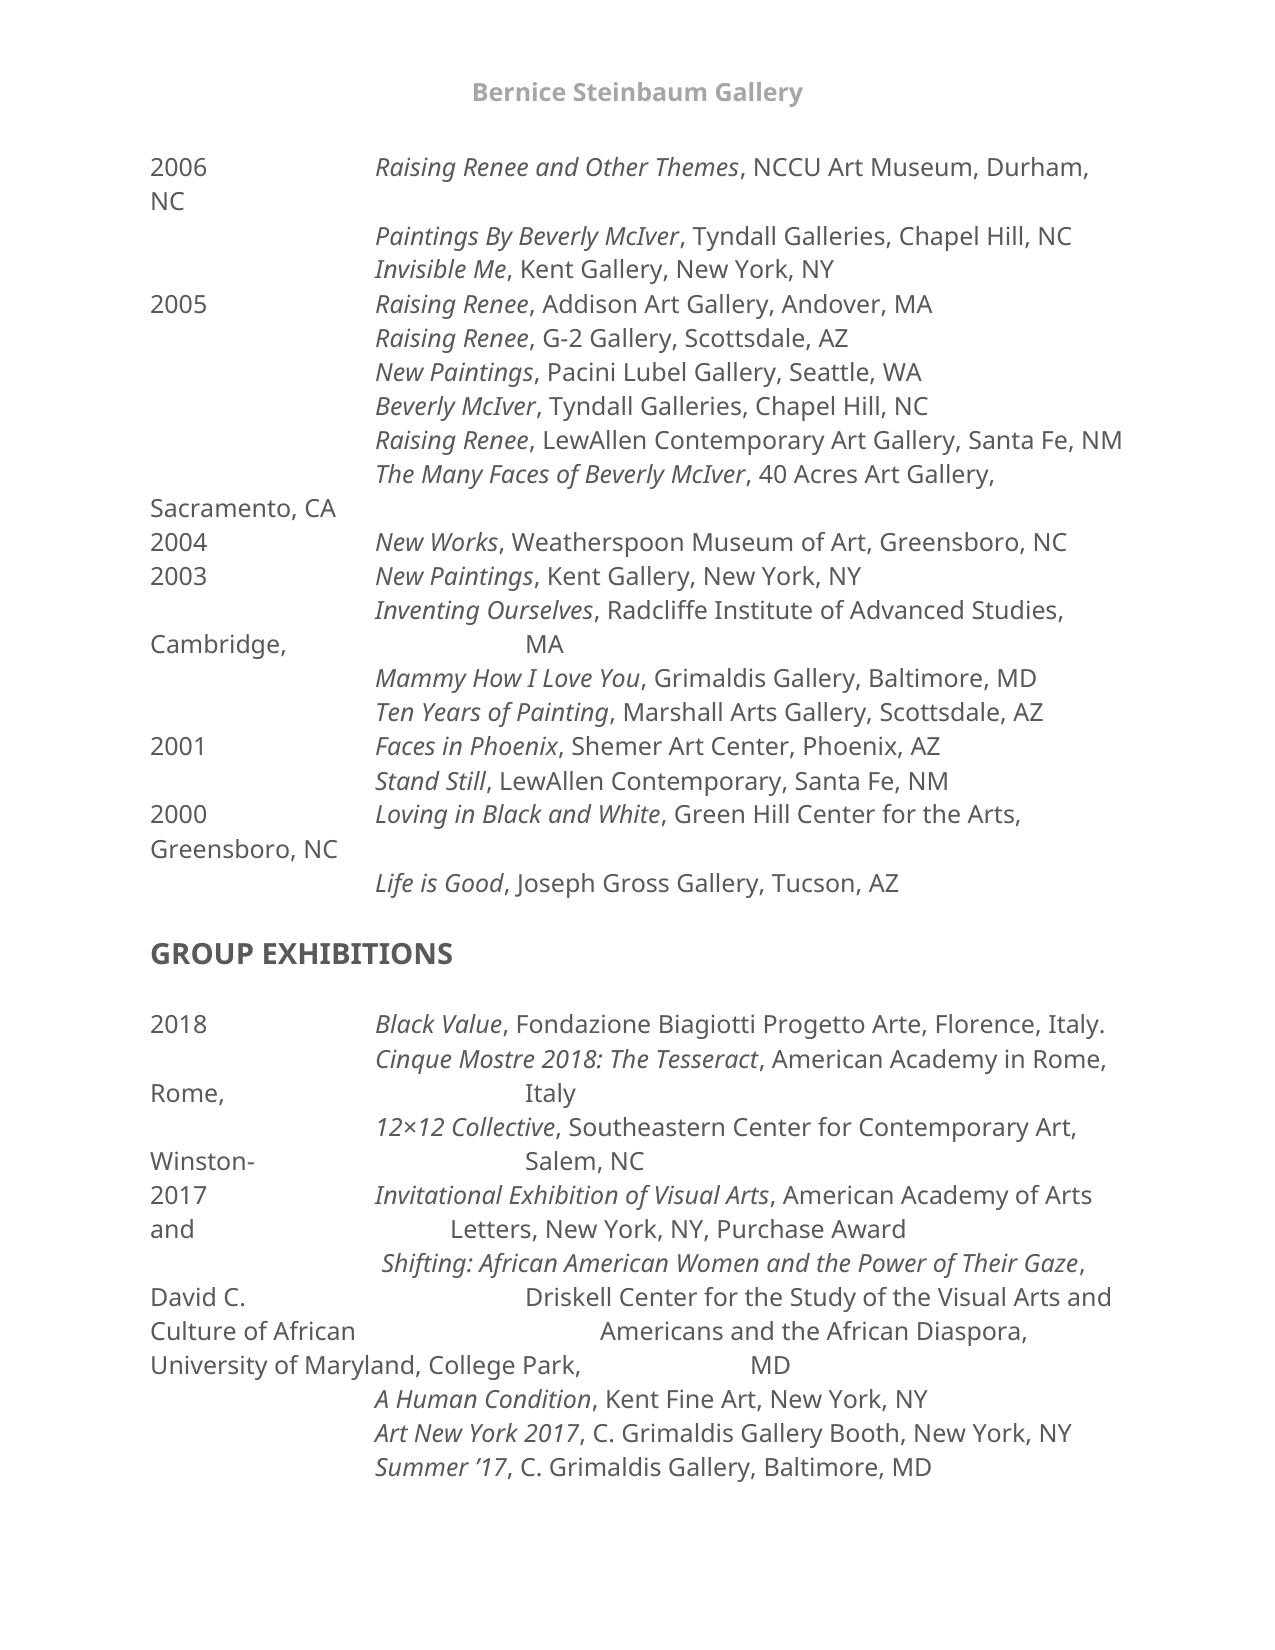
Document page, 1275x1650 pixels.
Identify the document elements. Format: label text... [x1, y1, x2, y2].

text Cinque Mostre 2018: The Tesseract, American Academy in Rome, Rome, Italy [150, 1041, 1125, 1109]
text Ten Years of Painting, Marshall Arts Gallery, Scottsdale, AZ [150, 695, 1125, 729]
text Summer ’17, C. Grimaldis Gallery, Baltimore, MD [150, 1450, 1125, 1484]
text Mammy How I Love You, Grimaldis Gallery, Baltimore, MD [150, 661, 1125, 695]
text Raising Renee, G-2 Gallery, Scottsdale, AZ [150, 320, 1125, 354]
text The Many Faces of Beverly McIver, 40 Acres Art Gallery, Sacramento, CA [150, 457, 1125, 525]
text 2006 Raising Renee and Other Themes, NCCU Art Museum, Durham, NC [150, 150, 1125, 218]
text 2005 Raising Renee, Addison Art Gallery, Andover, MA [150, 286, 1125, 320]
text 2000 Loving in Black and White, Green Hill Center for the Arts, Greensboro, NC [150, 797, 1125, 865]
text 2018 Black Value, Fondazione Biagiotti Progetto Arte, Florence, Italy. [150, 1007, 1125, 1041]
text Invisible Me, Kent Gallery, New York, NY [150, 252, 1125, 286]
text GROUP EXHIBITIONS [150, 933, 1125, 973]
text Beverly McIver, Tyndall Galleries, Chapel Hill, NC [150, 388, 1125, 422]
text Inventing Ourselves, Radcliffe Institute of Advanced Studies, Cambridge, MA [150, 593, 1125, 661]
text 2017 Invitational Exhibition of Visual Arts, American Academy of Arts and Letters, New York, NY, Purchase Award [150, 1177, 1125, 1246]
text Stand Still, LewAllen Contemporary, Santa Fe, NM [150, 763, 1125, 797]
text A Human Condition, Kent Fine Art, New York, NY [150, 1382, 1125, 1416]
text Shifting: African American Women and the Power of Their Gaze, David C. Driskell Center for the Study of the Visual Arts and Culture of African Americans and the African Diaspora, University of Maryland, College Park, MD [150, 1246, 1125, 1382]
text Art New York 2017, C. Grimaldis Gallery Booth, New York, NY [150, 1416, 1125, 1450]
text 2001 Faces in Phoenix, Shemer Art Center, Phoenix, AZ [150, 729, 1125, 763]
text 12×12 Collective, Southeastern Center for Contemporary Art, Winston- Salem, NC [150, 1109, 1125, 1177]
text Raising Renee, LewAllen Contemporary Art Gallery, Santa Fe, NM [150, 422, 1125, 457]
text Life is Good, Joseph Gross Gallery, Tucson, AZ [150, 865, 1125, 899]
text 2003 New Paintings, Kent Gallery, New York, NY [150, 559, 1125, 593]
text Paintings By Beverly McIver, Tyndall Galleries, Chapel Hill, NC [150, 218, 1125, 252]
text New Paintings, Pacini Lubel Gallery, Seattle, WA [150, 354, 1125, 388]
text 2004 New Works, Weatherspoon Museum of Art, Greensboro, NC [150, 525, 1125, 559]
